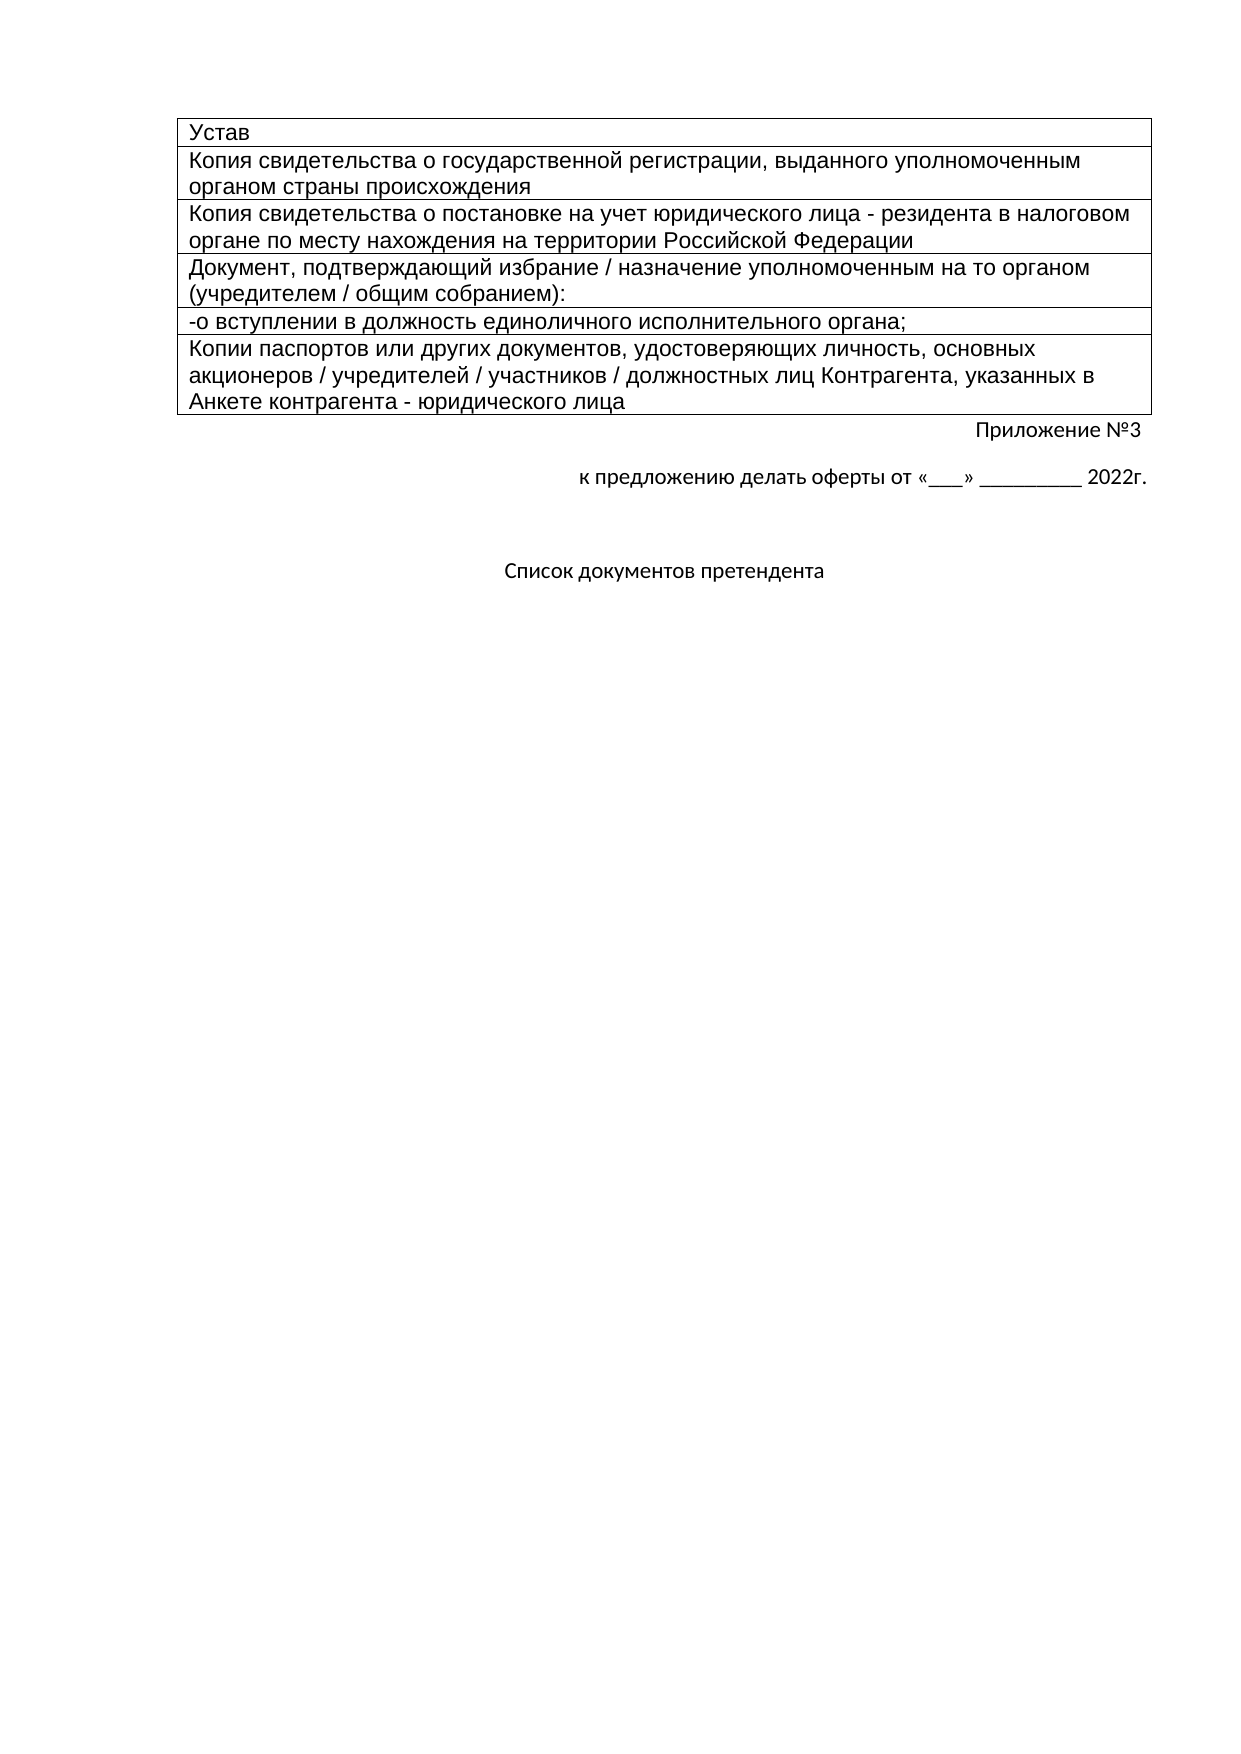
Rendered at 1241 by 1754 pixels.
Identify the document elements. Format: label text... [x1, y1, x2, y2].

table_cell Документ, подтверждающий избрание / назначение уполномоченным на то органом (учредителем / общим собранием): [178, 254, 1151, 307]
table_header Устав [178, 119, 1151, 146]
table_cell Копии паспортов или других документов, удостоверяющих личность, основных акционеров / учредителей / участников / должностных лиц Контрагента, указанных в Анкете контрагента - юридического лица [178, 335, 1151, 414]
text Список документов претендента [177, 556, 1152, 584]
text к предложению делать оферты от «___» _________ 2022г. [177, 462, 1152, 490]
table_cell -о вступлении в должность единоличного исполнительного органа; [178, 308, 1151, 334]
text Приложение №3 [177, 415, 1152, 443]
table_cell Копия свидетельства о постановке на учет юридического лица - резидента в налоговом органе по месту нахождения на территории Российской Федерации [178, 200, 1151, 253]
table_cell Копия свидетельства о государственной регистрации, выданного уполномоченным органом страны происхождения [178, 147, 1151, 199]
